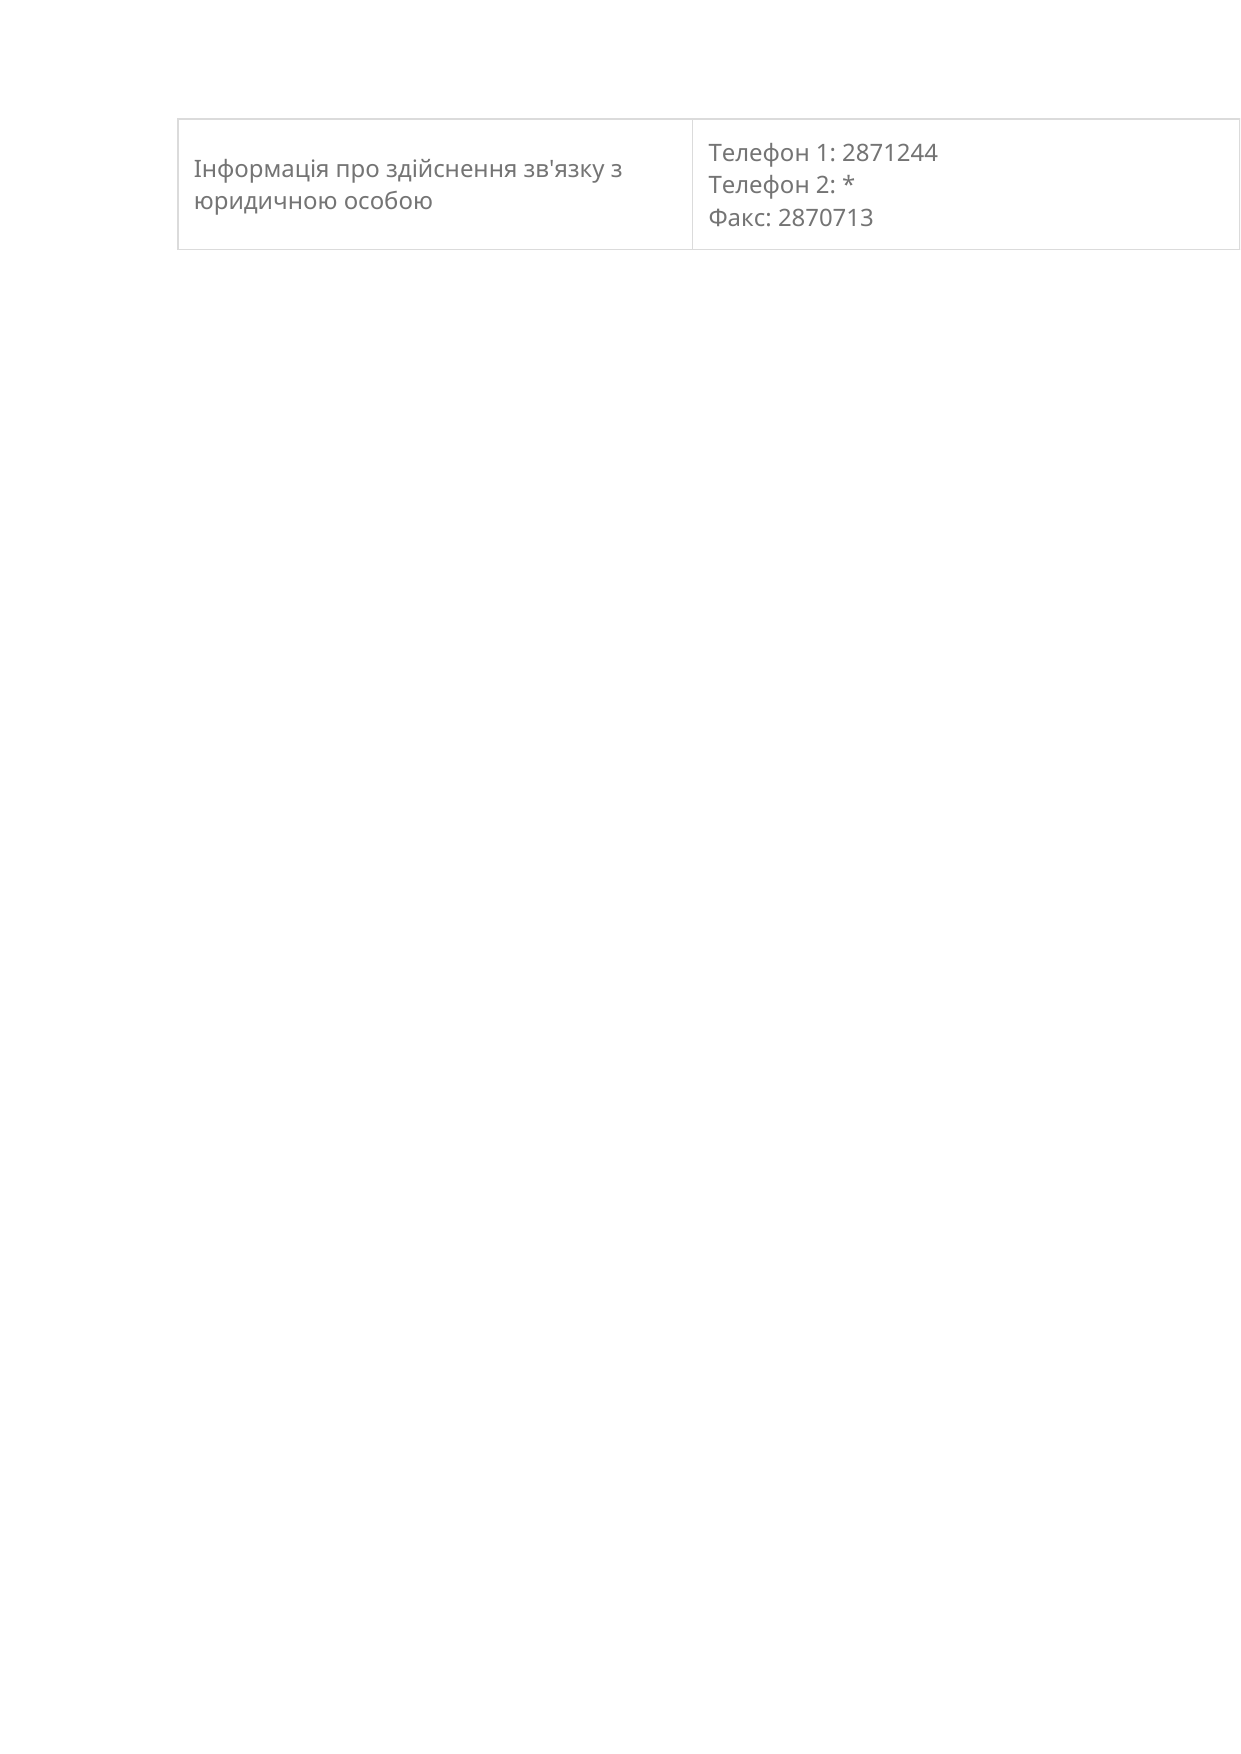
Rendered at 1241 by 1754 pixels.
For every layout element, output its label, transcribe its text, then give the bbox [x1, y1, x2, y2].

table_cell Телефон 1: 2871244 Телефон 2: * Факс: 2870713 [693, 120, 1239, 249]
table_cell Інформація про здійснення зв'язку з юридичною особою [179, 120, 692, 249]
